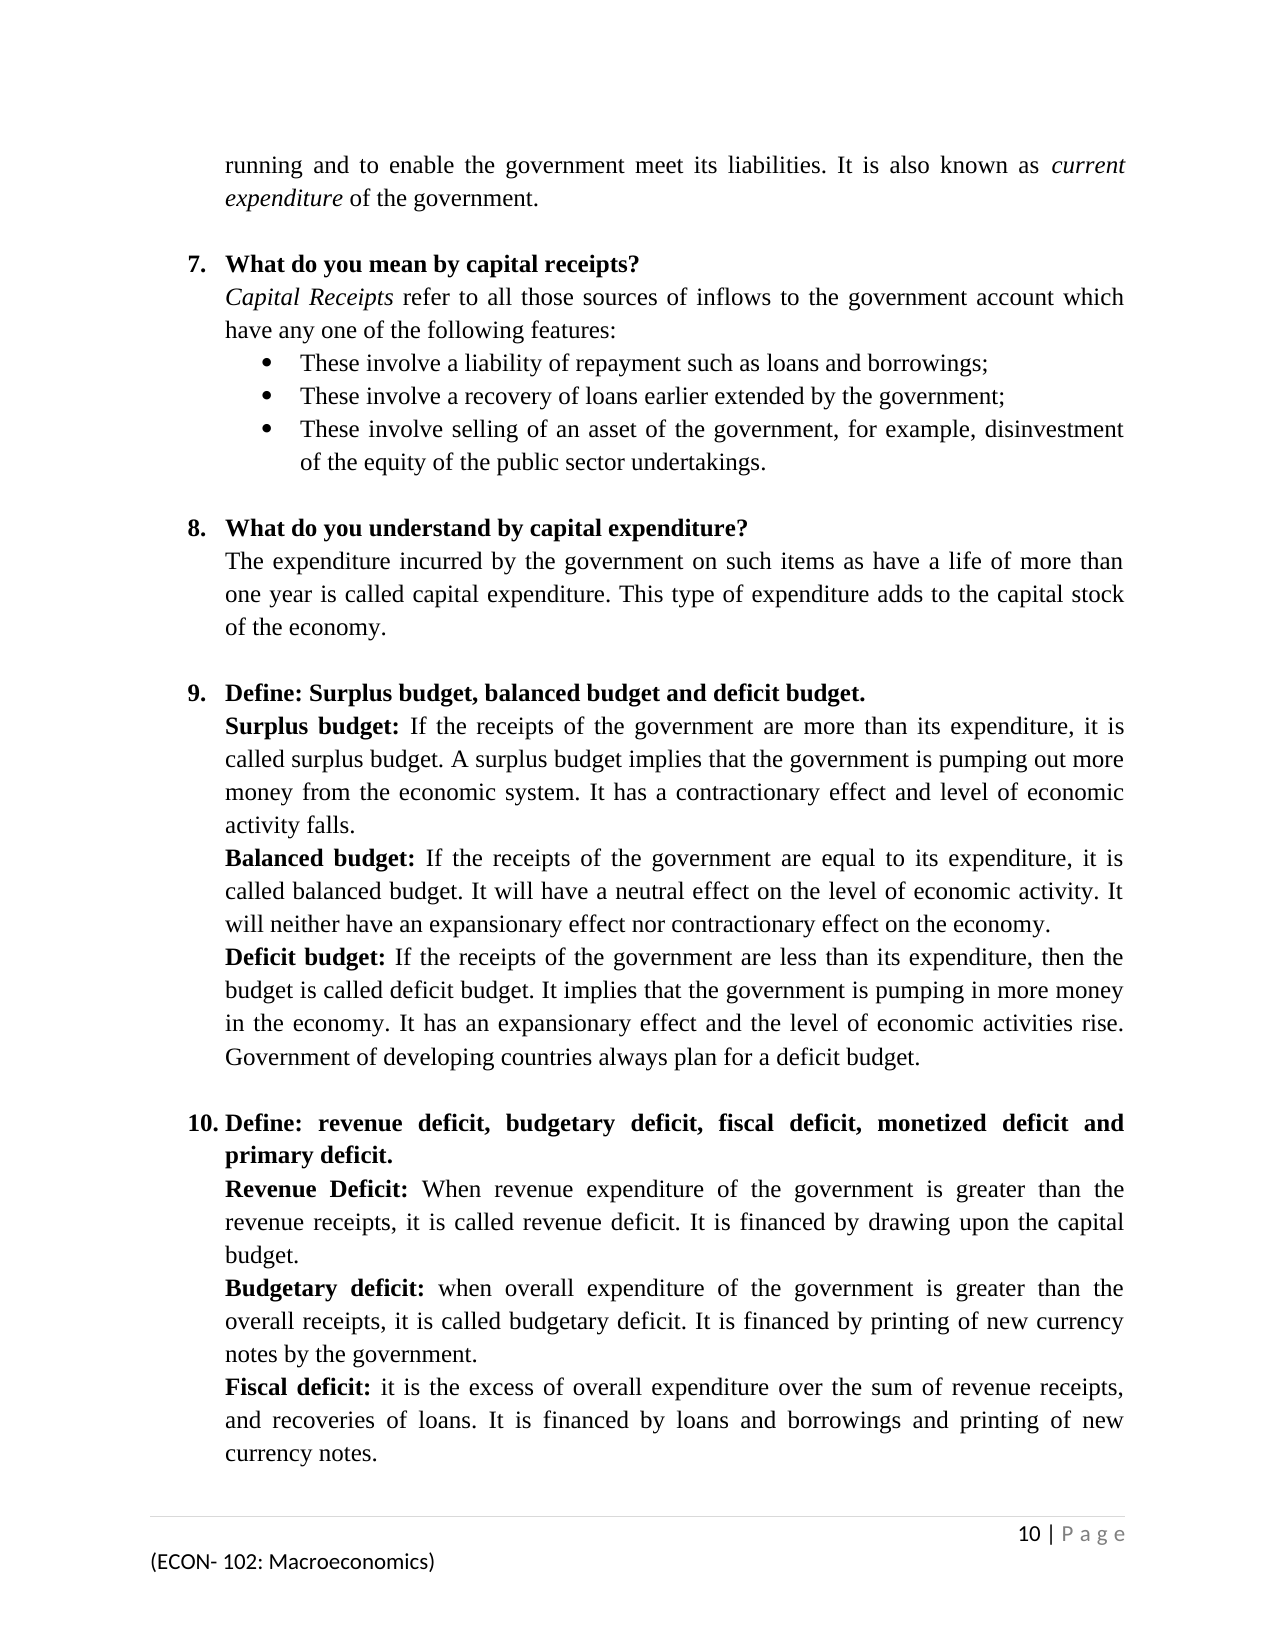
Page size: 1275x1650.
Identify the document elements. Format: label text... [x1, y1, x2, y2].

list The expenditure incurred by the government on such items as have a life of more than one year is called capital expenditure. This type of expenditure adds to the capital stock of the economy. [225, 546, 1125, 641]
list Define: Surplus budget, balanced budget and deficit budget. [187, 678, 1125, 707]
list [225, 150, 1125, 212]
list Revenue Deficit: When revenue expenditure of the government is greater than the revenue receipts, it is called revenue deficit. It is financed by drawing upon the capital budget. [225, 1174, 1125, 1268]
list Capital Receipts refer to all those sources of inflows to the government account which have any one of the following features: [225, 282, 1125, 344]
list Deficit budget: If the receipts of the government are less than its expenditure, then the budget is called deficit budget. It implies that the government is pumping in more money in the economy. It has an expansionary effect and the level of economic activities rise. Government of developing countries always plan for a deficit budget. [225, 942, 1125, 1070]
list These involve selling of an asset of the government, for example, disinvestment of the equity of the public sector undertakings. [262, 414, 1125, 476]
list What do you understand by capital expenditure? [187, 513, 1125, 542]
list These involve a liability of repayment such as loans and borrowings; [262, 348, 1125, 377]
list These involve a recovery of loans earlier extended by the government; [262, 381, 1125, 410]
list Surplus budget: If the receipts of the government are more than its expenditure, it is called surplus budget. A surplus budget implies that the government is pumping out more money from the economic system. It has a contractionary effect and level of economic activity falls. [225, 711, 1125, 839]
list Fiscal deficit: it is the excess of overall expenditure over the sum of revenue receipts, and recoveries of loans. It is financed by loans and borrowings and printing of new currency notes. [225, 1372, 1125, 1467]
list Budgetary deficit: when overall expenditure of the government is greater than the overall receipts, it is called budgetary deficit. It is financed by printing of new currency notes by the government. [225, 1273, 1125, 1367]
list Balanced budget: If the receipts of the government are equal to its expenditure, it is called balanced budget. It will have a neutral effect on the level of economic activity. It will neither have an expansionary effect nor contractionary effect on the economy. [225, 843, 1125, 938]
list What do you mean by capital receipts? [187, 249, 1125, 278]
list Define: revenue deficit, budgetary deficit, fiscal deficit, monetized deficit and primary deficit. [187, 1108, 1125, 1169]
